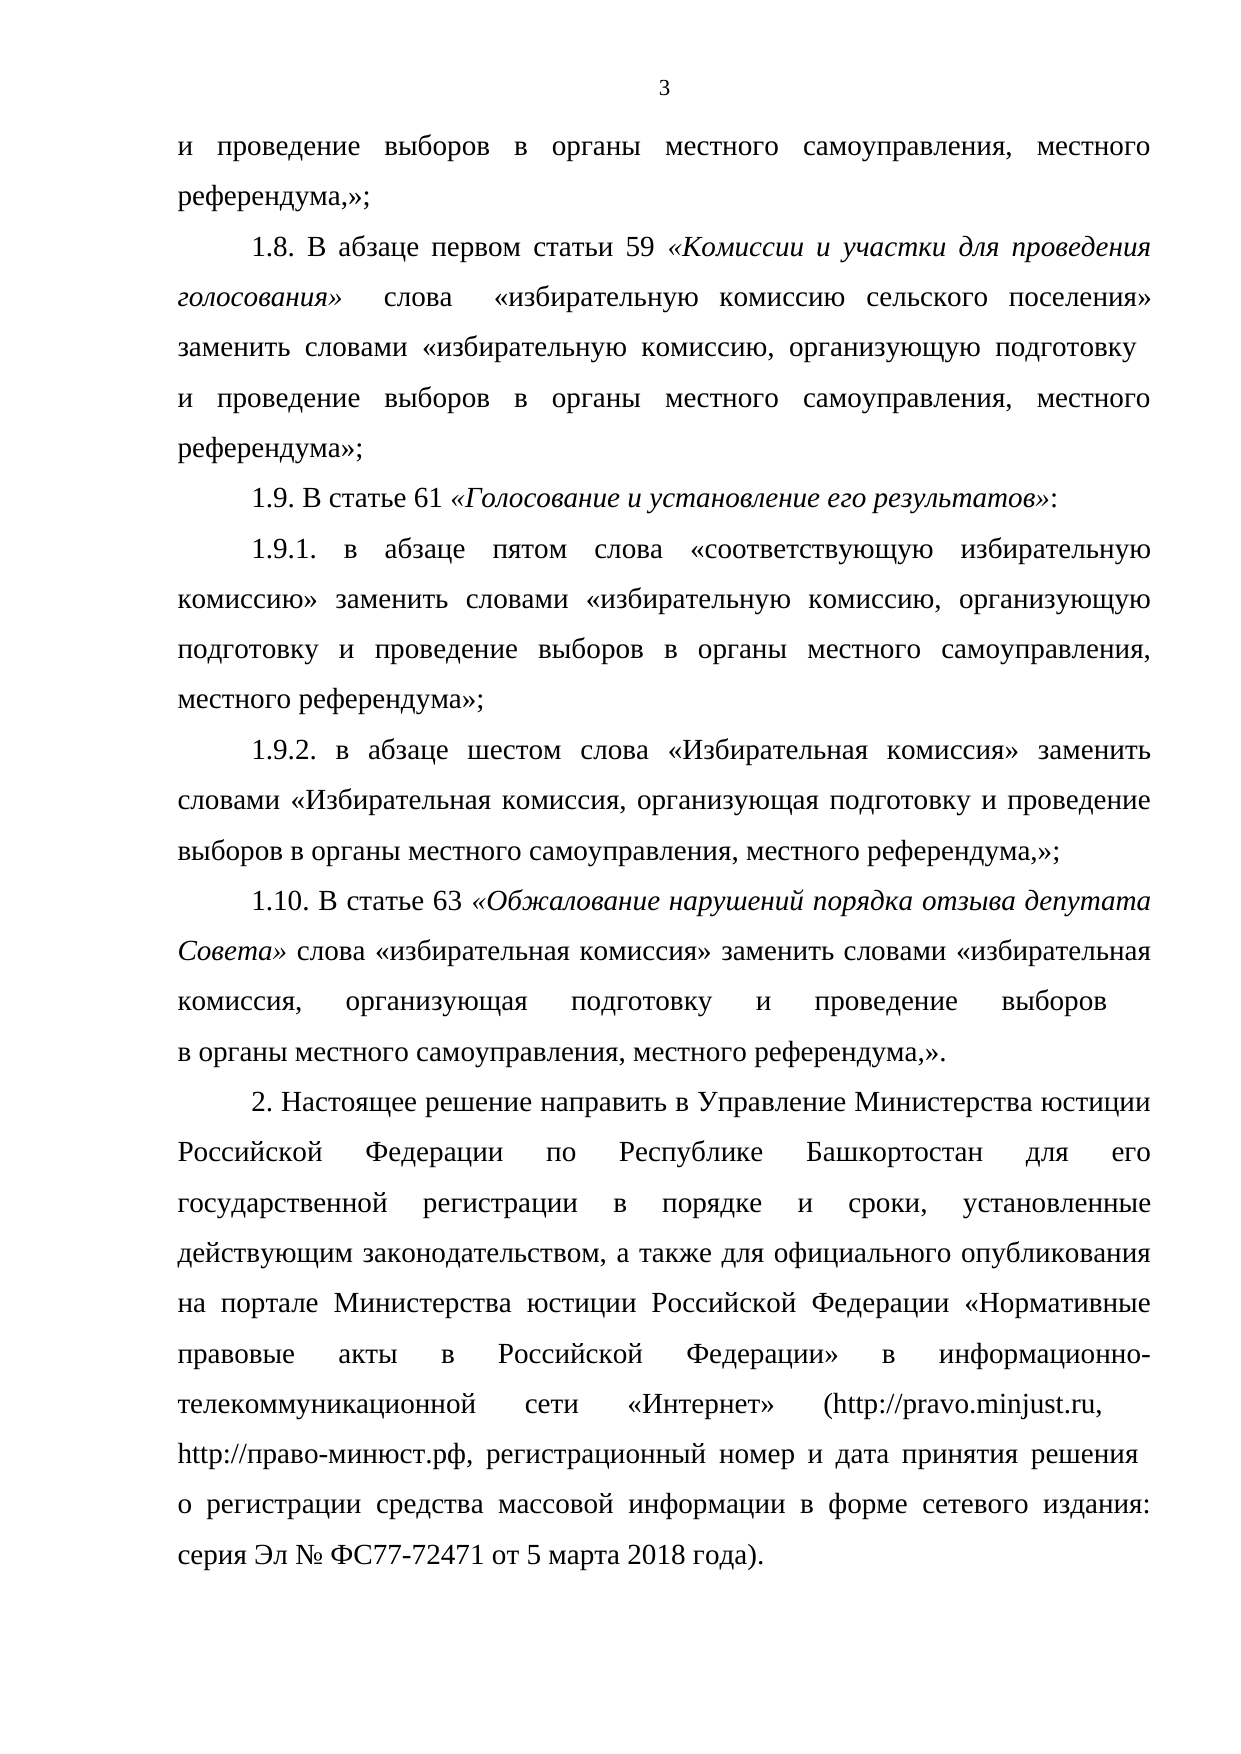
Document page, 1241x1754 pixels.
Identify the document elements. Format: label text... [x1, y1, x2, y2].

text 2. Настоящее решение направить в Управление Министерства юстиции Российской Федерации по Республике Башкортостан для его государственной регистрации в порядке и сроки, установленные действующим законодательством, а также для официального опубликования на портале Министерства юстиции Российской Федерации «Нормативные правовые акты в Российской Федерации» в информационно-телекоммуникационной сети «Интернет» (http://pravo.minjust.ru, http://право-минюст.рф, регистрационный номер и дата принятия решения о регистрации средства массовой информации в форме сетевого издания: серия Эл № ФС77-72471 от 5 марта 2018 года). [177, 1084, 1152, 1571]
text 1.9.2. в абзаце шестом слова «Избирательная комиссия» заменить словами «Избирательная комиссия, организующая подготовку и проведение выборов в органы местного самоуправления, местного референдума,»; [177, 732, 1152, 866]
text 1.10. В статье 63 «Обжалование нарушений порядка отзыва депутата Совета» слова «избирательная комиссия» заменить словами «избирательная комиссия, организующая подготовку и проведение выборов в органы местного самоуправления, местного референдума,». [177, 883, 1152, 1067]
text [177, 128, 1152, 212]
text 1.8. В абзаце первом статьи 59 «Комиссии и участки для проведения голосования» слова «избирательную комиссию сельского поселения» заменить словами «избирательную комиссию, организующую подготовку и проведение выборов в органы местного самоуправления, местного референдума»; [177, 229, 1152, 464]
text 1.9.1. в абзаце пятом слова «соответствующую избирательную комиссию» заменить словами «избирательную комиссию, организующую подготовку и проведение выборов в органы местного самоуправления, местного референдума»; [177, 531, 1152, 715]
text 1.9. В статье 61 «Голосование и установление его результатов»: [177, 480, 1152, 514]
